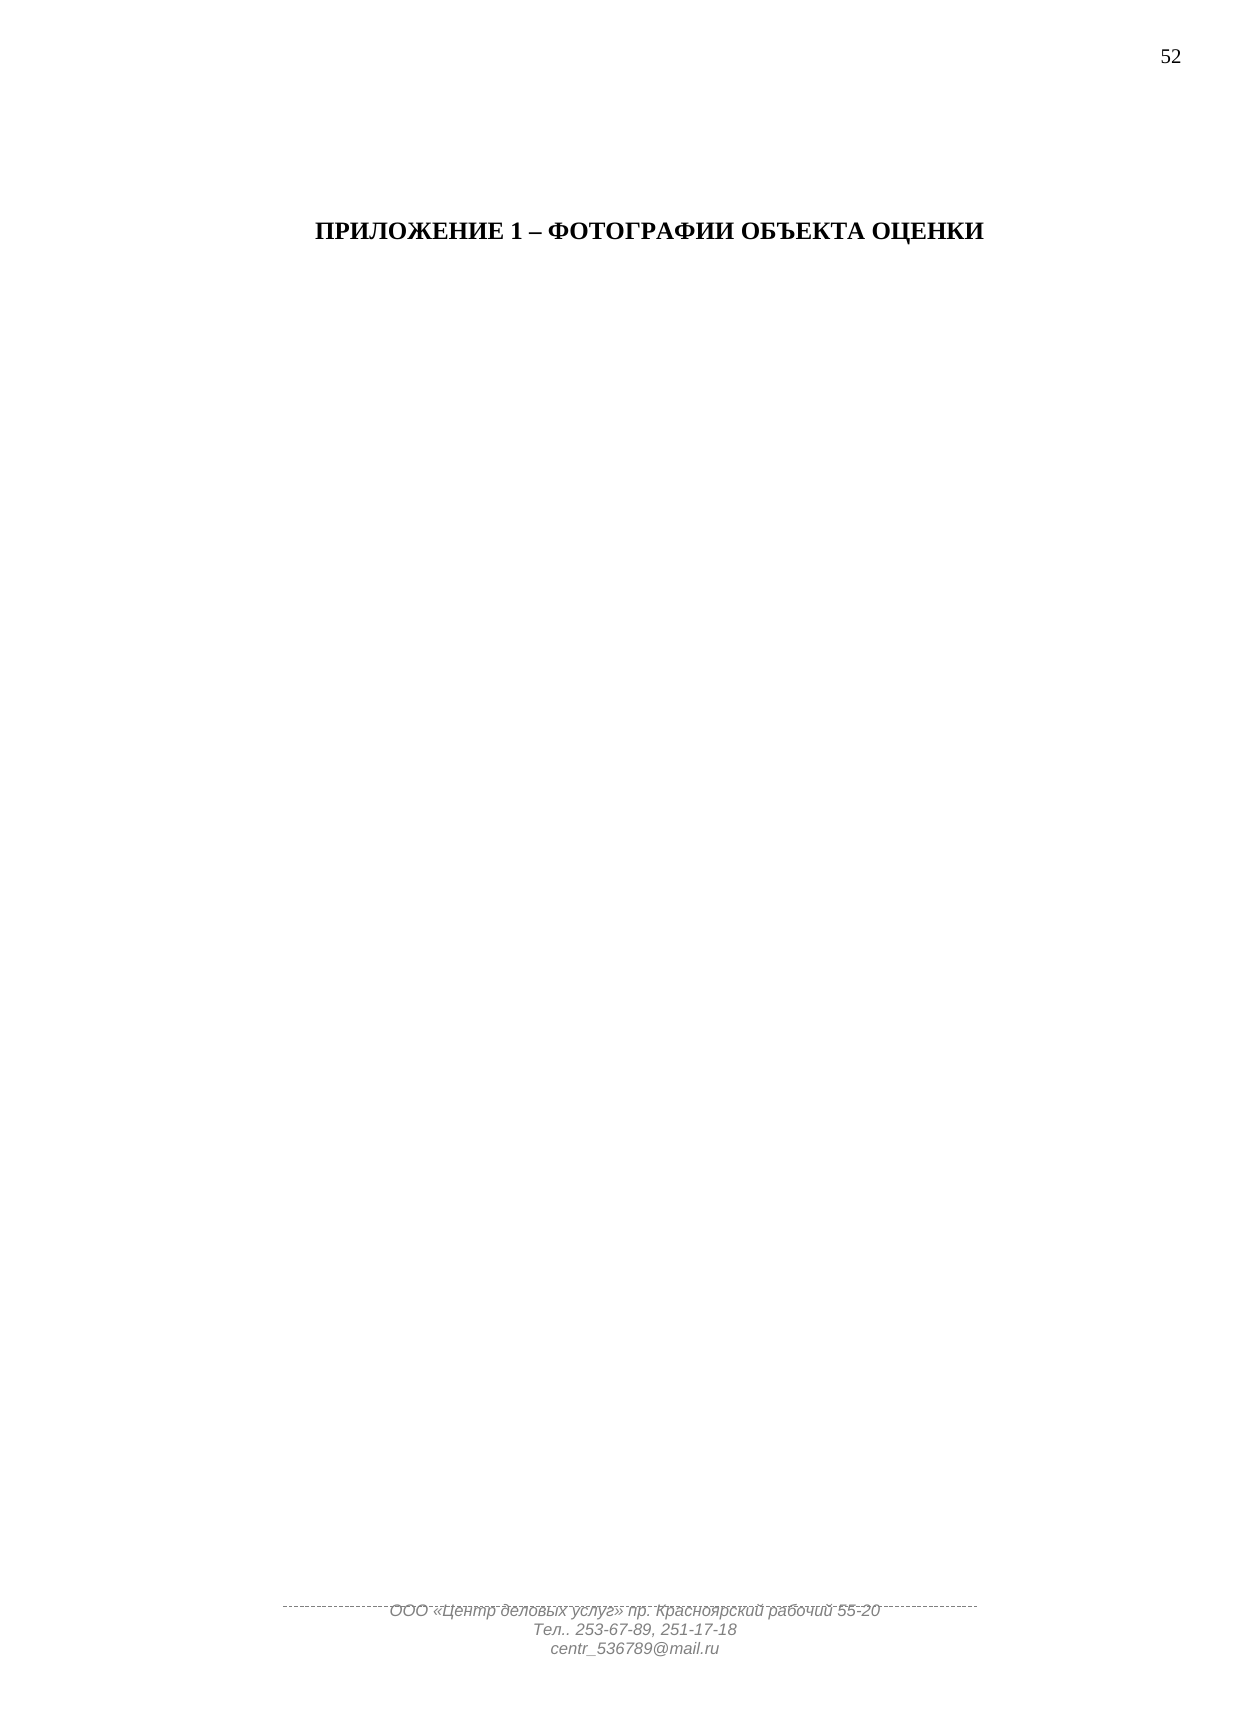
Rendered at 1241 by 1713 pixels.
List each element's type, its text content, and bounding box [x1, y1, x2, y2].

subtitle Приложение 1 – фотографии объекта оценки [121, 216, 1178, 245]
